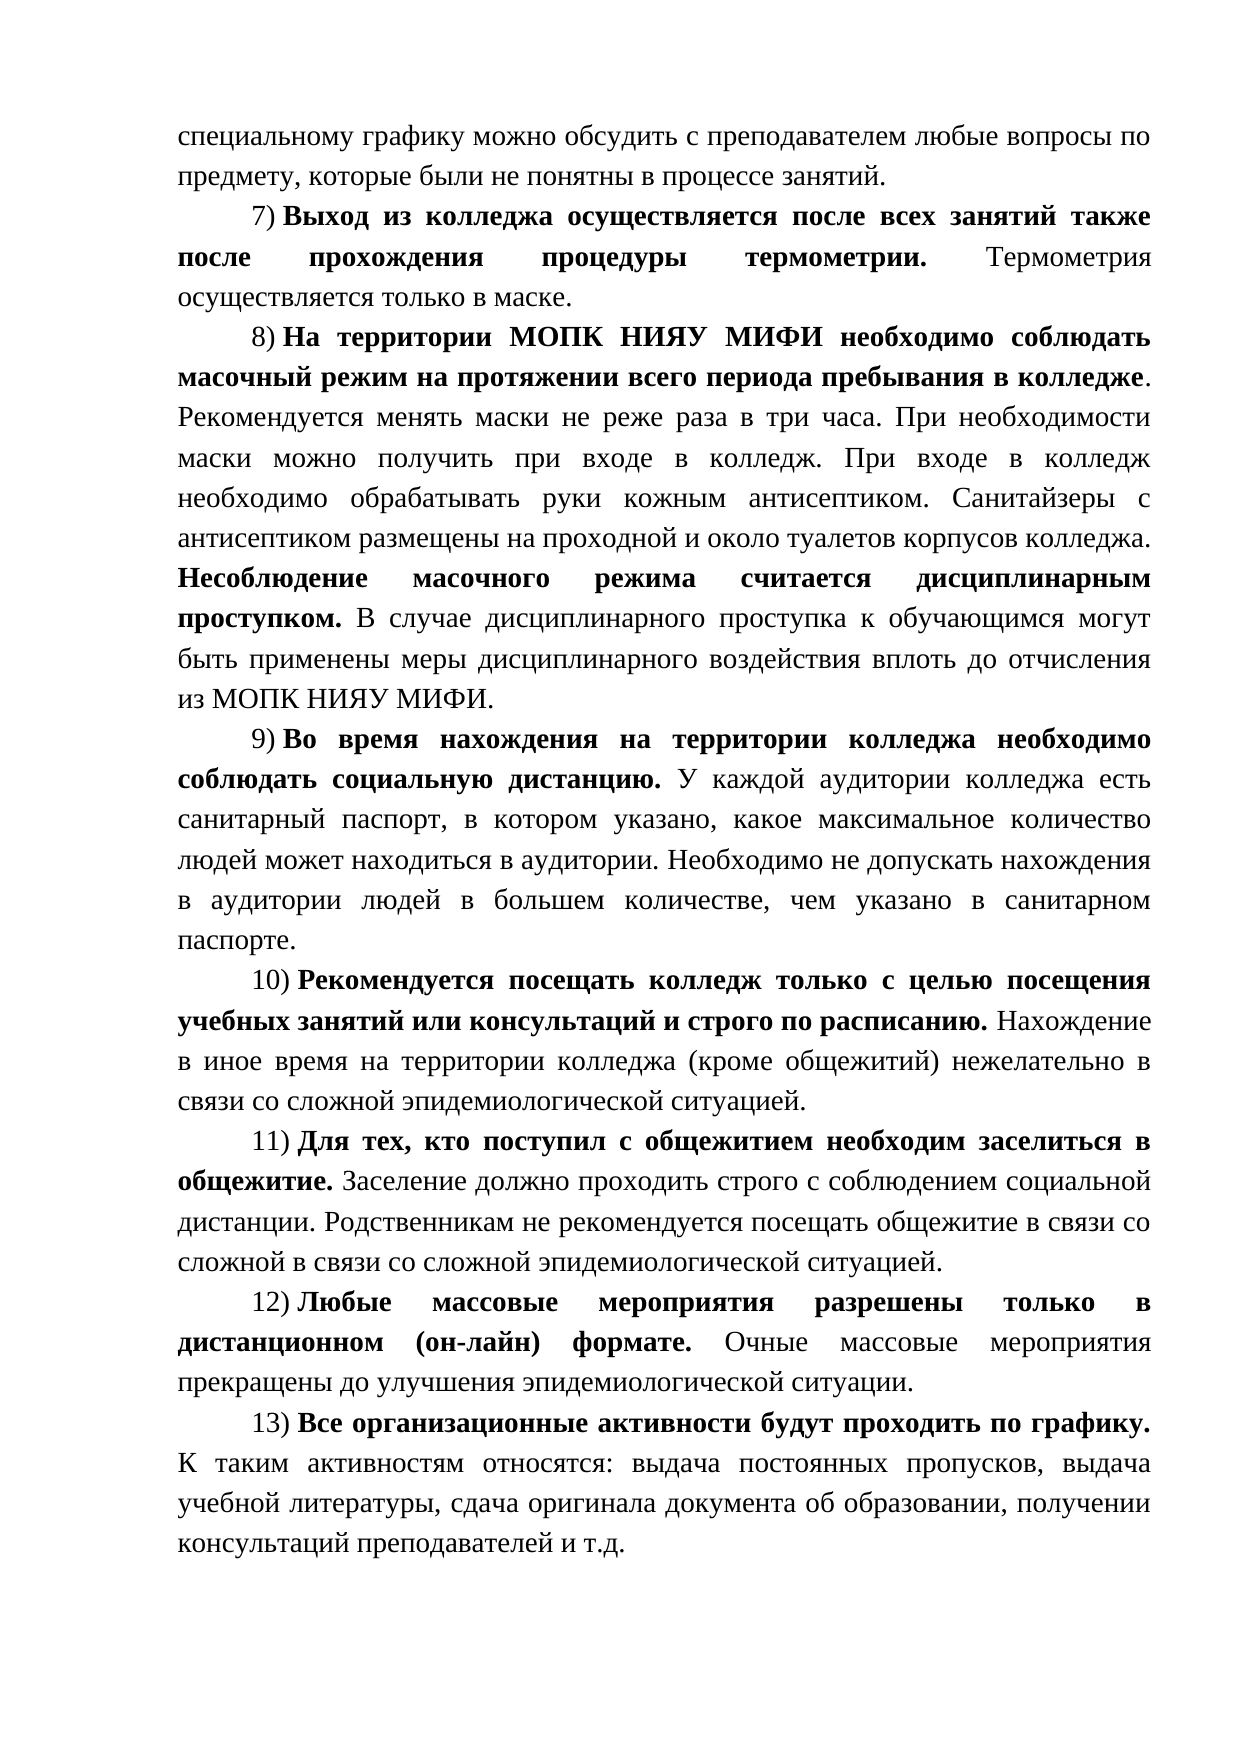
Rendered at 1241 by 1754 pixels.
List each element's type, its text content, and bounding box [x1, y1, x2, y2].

list Рекомендуется посещать колледж только с целью посещения учебных занятий или консультаций и строго по расписанию. Нахождение в иное время на территории колледжа (кроме общежитий) нежелательно в связи со сложной эпидемиологической ситуацией. [177, 962, 1152, 1117]
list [177, 118, 1152, 192]
list Для тех, кто поступил с общежитием необходим заселиться в общежитие. Заселение должно проходить строго с соблюдением социальной дистанции. Родственникам не рекомендуется посещать общежитие в связи со сложной в связи со сложной эпидемиологической ситуацией. [177, 1123, 1152, 1277]
list Любые массовые мероприятия разрешены только в дистанционном (он-лайн) формате. Очные массовые мероприятия прекращены до улучшения эпидемиологической ситуации. [177, 1284, 1152, 1398]
list Во время нахождения на территории колледжа необходимо соблюдать социальную дистанцию. У каждой аудитории колледжа есть санитарный паспорт, в котором указано, какое максимальное количество людей может находиться в аудитории. Необходимо не допускать нахождения в аудитории людей в большем количестве, чем указано в санитарном паспорте. [177, 721, 1152, 956]
list Выход из колледжа осуществляется после всех занятий также после прохождения процедуры термометрии. Термометрия осуществляется только в маске. [177, 198, 1152, 312]
list Все организационные активности будут проходить по графику. К таким активностям относятся: выдача постоянных пропусков, выдача учебной литературы, сдача оригинала документа об образовании, получении консультаций преподавателей и т.д. [177, 1405, 1152, 1559]
list На территории МОПК НИЯУ МИФИ необходимо соблюдать масочный режим на протяжении всего периода пребывания в колледже. Рекомендуется менять маски не реже раза в три часа. При необходимости маски можно получить при входе в колледж. При входе в колледж необходимо обрабатывать руки кожным антисептиком. Санитайзеры с антисептиком размещены на проходной и около туалетов корпусов колледжа. Несоблюдение масочного режима считается дисциплинарным проступком. В случае дисциплинарного проступка к обучающимся могут быть применены меры дисциплинарного воздействия вплоть до отчисления из МОПК НИЯУ МИФИ. [177, 319, 1152, 714]
